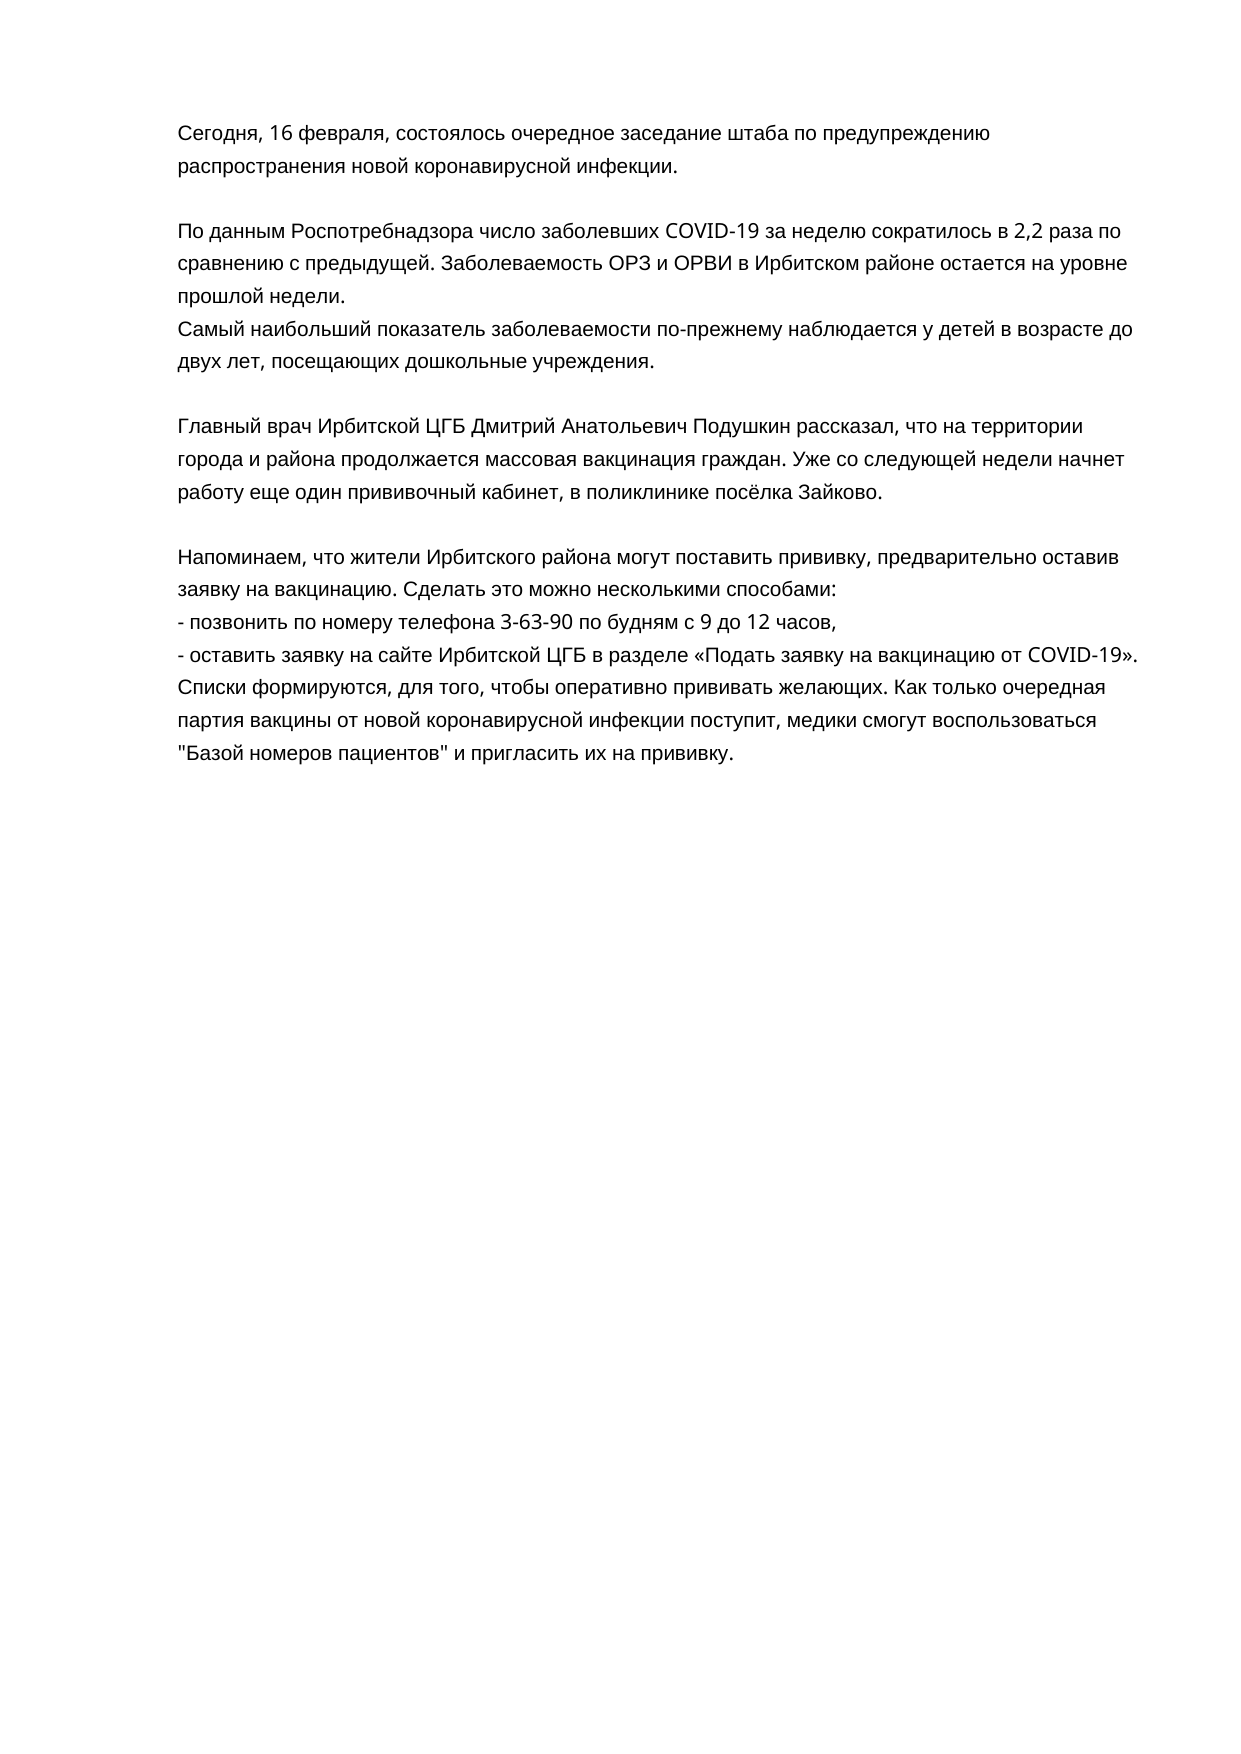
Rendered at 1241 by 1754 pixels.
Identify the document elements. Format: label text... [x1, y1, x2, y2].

text Сегодня, 16 февраля, состоялось очередное заседание штаба по предупреждению распространения новой коронавирусной инфекции. По данным Роспотребнадзора число заболевших COVID-19 за неделю сократилось в 2,2 раза по сравнению с предыдущей. Заболеваемость ОРЗ и ОРВИ в Ирбитском районе остается на уровне прошлой недели. Самый наибольший показатель заболеваемости по-прежнему наблюдается у детей в возрасте до двух лет, посещающих дошкольные учреждения. Главный врач Ирбитской ЦГБ Дмитрий Анатольевич Подушкин рассказал, что на территории города и района продолжается массовая вакцинация граждан. Уже со следующей недели начнет работу еще один прививочный кабинет, в поликлинике посёлка Зайково. Напоминаем, что жители Ирбитского района могут поставить прививку, предварительно оставив заявку на вакцинацию. Сделать это можно несколькими способами: - позвонить по номеру телефона 3-63-90 по будням с 9 до 12 часов, - оставить заявку на сайте Ирбитской ЦГБ в разделе «Подать заявку на вакцинацию от COVID-19». Списки формируются, для того, чтобы оперативно прививать желающих. Как только очередная партия вакцины от новой коронавирусной инфекции поступит, медики смогут воспользоваться "Базой номеров пациентов" и пригласить их на прививку. [177, 118, 1152, 766]
